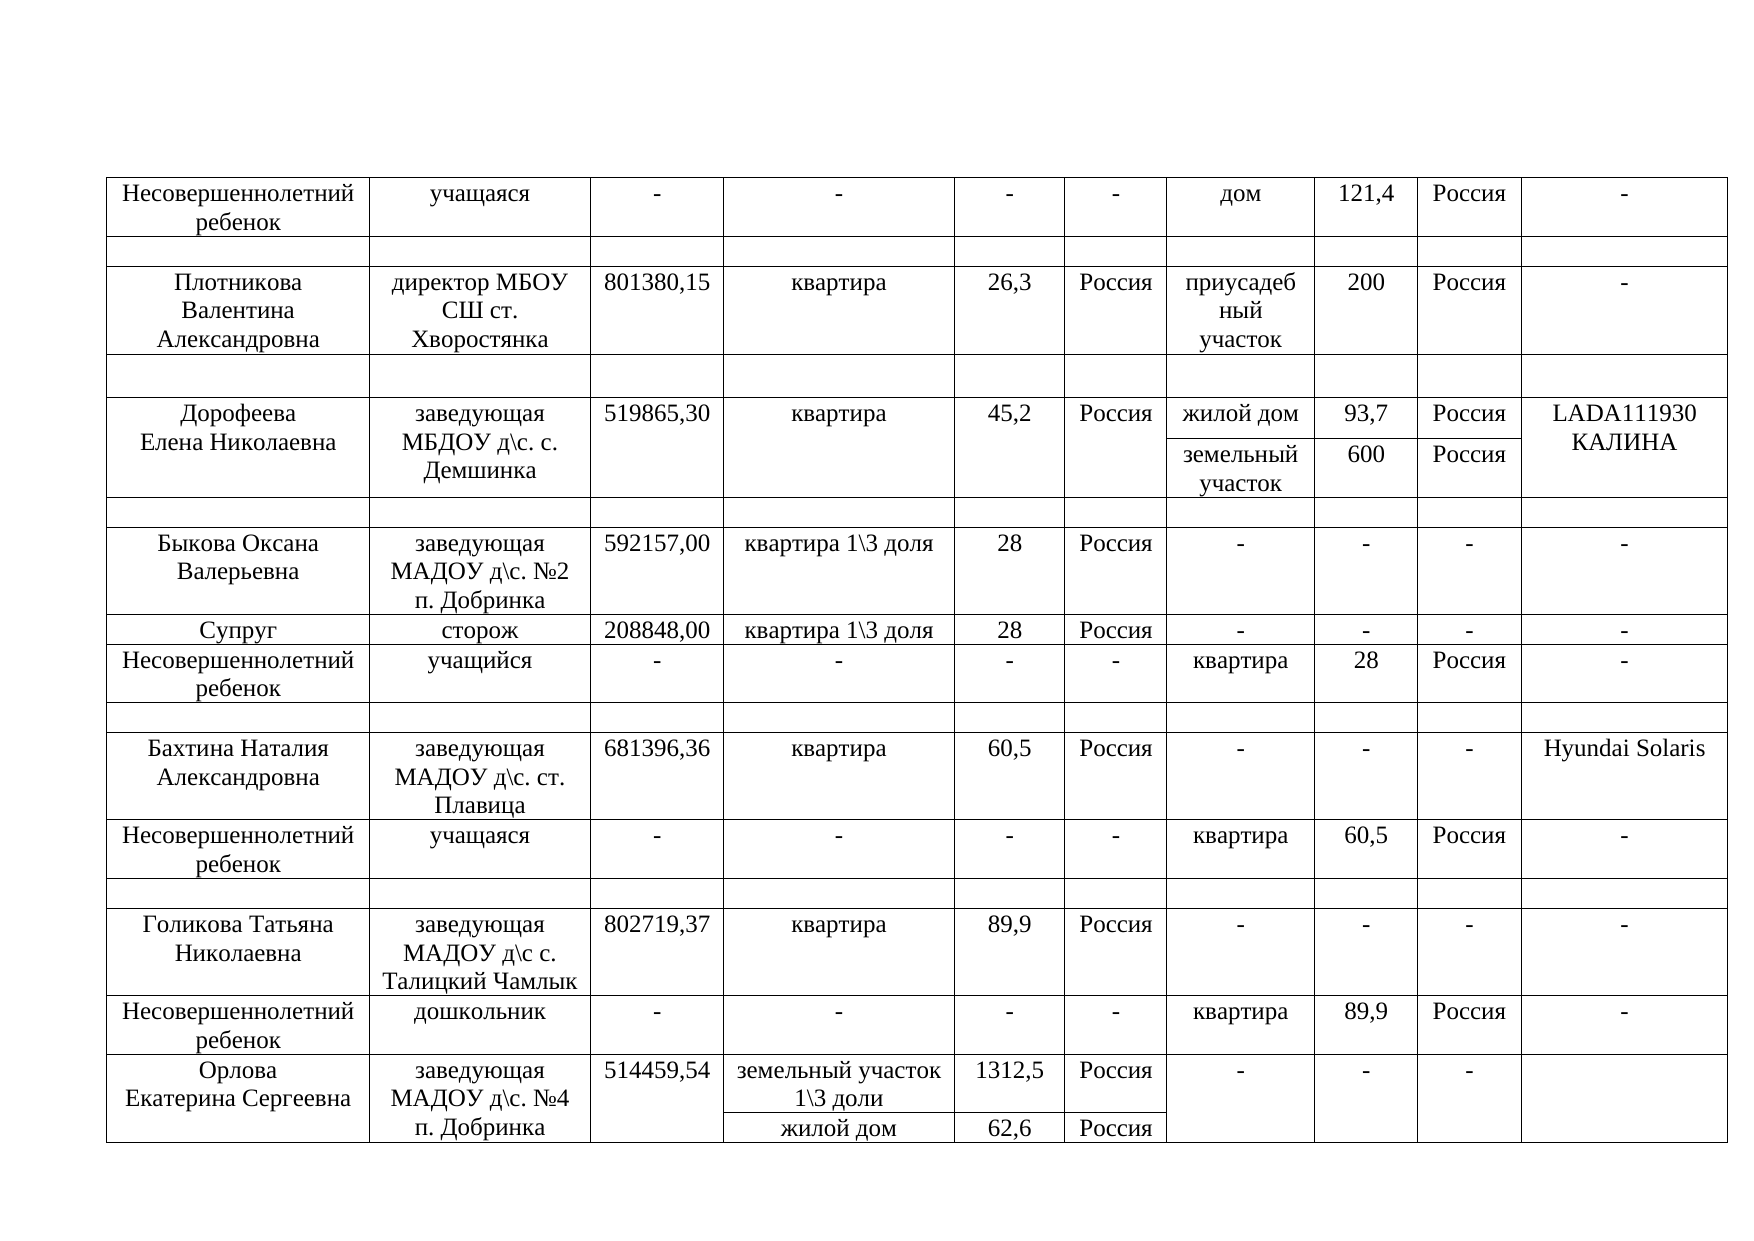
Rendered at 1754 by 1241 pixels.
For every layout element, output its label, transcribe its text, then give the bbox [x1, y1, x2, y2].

table_cell квартира [724, 267, 954, 354]
table_cell 89,9 [955, 909, 1064, 995]
table_cell Дорофеева Елена Николаевна [107, 398, 369, 497]
table_cell [724, 703, 954, 732]
table_cell Hyundai Solaris [1522, 733, 1727, 819]
table_cell [1315, 355, 1417, 397]
table_cell 62,6 [955, 1113, 1064, 1142]
table_cell [955, 355, 1064, 397]
table_cell Несовершеннолетний ребенок [107, 820, 369, 878]
table_cell 681396,36 [591, 733, 723, 819]
table_cell квартира [1167, 996, 1314, 1054]
table_cell - [724, 996, 954, 1054]
table_cell - [591, 178, 723, 236]
table_cell [591, 355, 723, 397]
table_cell Россия [1065, 909, 1166, 995]
table_cell - [1418, 909, 1521, 995]
table_cell [591, 237, 723, 266]
table_cell [107, 879, 369, 908]
table_cell [370, 237, 590, 266]
table_cell - [1065, 996, 1166, 1054]
table_cell заведующая МАДОУ д\с. ст. Плавица [370, 733, 590, 819]
table_cell [370, 703, 590, 732]
table_cell [107, 237, 369, 266]
table_cell 801380,15 [591, 267, 723, 354]
table_cell [107, 355, 369, 397]
table_cell - [724, 820, 954, 878]
table_cell Россия [1418, 398, 1521, 438]
table_cell Голикова Татьяна Николаевна [107, 909, 369, 995]
table_cell 60,5 [1315, 820, 1417, 878]
table_cell - [1522, 996, 1727, 1054]
table_cell Россия [1065, 1055, 1166, 1112]
table_cell 208848,00 [591, 615, 723, 644]
table_cell [1167, 355, 1314, 397]
table_cell 93,7 [1315, 398, 1417, 438]
table_cell квартира 1\3 доля [724, 528, 954, 614]
table_cell - [724, 645, 954, 702]
table_cell - [955, 645, 1064, 702]
table_cell Россия [1065, 733, 1166, 819]
table_cell - [1167, 733, 1314, 819]
table_cell - [1522, 645, 1727, 702]
table_cell [1418, 355, 1521, 397]
table_cell [724, 237, 954, 266]
table_cell - [1315, 1055, 1417, 1142]
table_cell - [1315, 615, 1417, 644]
table_cell [1167, 237, 1314, 266]
table_cell [724, 355, 954, 397]
table_cell Россия [1065, 528, 1166, 614]
table_cell [1522, 879, 1727, 908]
table_cell [1167, 498, 1314, 527]
table_cell 45,2 [955, 398, 1064, 497]
table_cell [1167, 879, 1314, 908]
table_cell 592157,00 [591, 528, 723, 614]
table_cell - [1418, 1055, 1521, 1142]
table_cell - [1522, 267, 1727, 354]
table_cell - [1418, 733, 1521, 819]
table_cell - [1167, 909, 1314, 995]
table_cell Бахтина Наталия Александровна [107, 733, 369, 819]
table_cell [1418, 498, 1521, 527]
table_cell [1315, 237, 1417, 266]
table_cell Несовершеннолетний ребенок [107, 996, 369, 1054]
table_cell - [1522, 820, 1727, 878]
table_cell 519865,30 [591, 398, 723, 497]
table_cell [1065, 355, 1166, 397]
table_cell жилой дом 1\3 доли [724, 1113, 954, 1142]
table_cell [955, 703, 1064, 732]
table_cell [370, 355, 590, 397]
table_cell 28 [1315, 645, 1417, 702]
table_cell 26,3 [955, 267, 1064, 354]
table_cell [1522, 703, 1727, 732]
table_cell 600 [1315, 439, 1417, 497]
table_cell Быкова Оксана Валерьевна [107, 528, 369, 614]
table_cell дом [1167, 178, 1314, 236]
table_cell [1522, 1055, 1727, 1142]
table_cell - [1167, 528, 1314, 614]
table_cell [591, 703, 723, 732]
table_cell 89,9 [1315, 996, 1417, 1054]
table_cell - [1065, 820, 1166, 878]
table_cell земельный участок [1167, 439, 1314, 497]
table_cell - [1315, 733, 1417, 819]
table_cell - [1315, 528, 1417, 614]
table_cell 1312,5 [955, 1055, 1064, 1112]
table_cell 121,4 [1315, 178, 1417, 236]
table_cell заведующая МАДОУ д\с с. Талицкий Чамлык [370, 909, 590, 995]
table_cell - [591, 820, 723, 878]
table_cell [1418, 703, 1521, 732]
table_cell 802719,37 [591, 909, 723, 995]
table_cell - [1522, 615, 1727, 644]
table_cell [1522, 355, 1727, 397]
table_cell [370, 879, 590, 908]
table_cell Россия [1418, 996, 1521, 1054]
table_cell сторож [370, 615, 590, 644]
table_cell квартира [1167, 645, 1314, 702]
table_cell - [1167, 615, 1314, 644]
table_cell квартира [724, 733, 954, 819]
table_cell [1167, 703, 1314, 732]
table_cell квартира 1\3 доля [724, 615, 954, 644]
table_cell Россия [1418, 820, 1521, 878]
table_cell - [1315, 909, 1417, 995]
table_cell [370, 498, 590, 527]
table_cell 28 [955, 615, 1064, 644]
table_cell учащийся [370, 645, 590, 702]
table_cell - [1065, 645, 1166, 702]
table_cell заведующая МАДОУ д\с. №4 п. Добринка [370, 1055, 590, 1142]
table_cell 200 [1315, 267, 1417, 354]
table_cell Россия [1065, 1113, 1166, 1142]
table_cell Россия [1418, 178, 1521, 236]
table_cell - [955, 820, 1064, 878]
table_cell [1418, 879, 1521, 908]
table_cell Орлова Екатерина Сергеевна [107, 1055, 369, 1142]
table_cell Россия [1065, 615, 1166, 644]
table_cell - [955, 178, 1064, 236]
table_cell земельный участок 1\3 доли [724, 1055, 954, 1112]
table_cell - [1522, 178, 1727, 236]
table_cell 514459,54 [591, 1055, 723, 1142]
table_cell [1065, 237, 1166, 266]
table_cell квартира [1167, 820, 1314, 878]
table_cell дошкольник [370, 996, 590, 1054]
table_cell [955, 879, 1064, 908]
table_cell - [955, 996, 1064, 1054]
table_cell [591, 498, 723, 527]
table_cell Россия [1065, 267, 1166, 354]
table_cell [955, 237, 1064, 266]
table_cell [1315, 703, 1417, 732]
table_cell жилой дом [1167, 398, 1314, 438]
table_cell 28 [955, 528, 1064, 614]
table_cell Несовершеннолетний ребенок [107, 178, 369, 236]
table_cell [1065, 498, 1166, 527]
table_cell - [1418, 615, 1521, 644]
table_cell Россия [1065, 398, 1166, 497]
table_cell Плотникова Валентина Александровна [107, 267, 369, 354]
table_cell [1522, 498, 1727, 527]
table_cell Несовершеннолетний ребенок [107, 645, 369, 702]
table_cell LADA111930 КАЛИНА [1522, 398, 1727, 497]
table_cell - [1065, 178, 1166, 236]
table_cell Супруг [107, 615, 369, 644]
table_cell [1065, 879, 1166, 908]
table_cell [1065, 703, 1166, 732]
table_cell - [591, 996, 723, 1054]
table_cell квартира [724, 398, 954, 497]
table_cell [1418, 237, 1521, 266]
table_cell [1315, 879, 1417, 908]
table_cell [591, 879, 723, 908]
table_cell [1315, 498, 1417, 527]
table_cell приусадеб ный участок [1167, 267, 1314, 354]
table_cell [724, 879, 954, 908]
table_cell - [724, 178, 954, 236]
table_cell заведующая МАДОУ д\с. №2 п. Добринка [370, 528, 590, 614]
table_cell квартира [724, 909, 954, 995]
table_cell [724, 498, 954, 527]
table_cell Россия [1418, 439, 1521, 497]
table_cell - [1167, 1055, 1314, 1142]
table_cell [107, 703, 369, 732]
table_cell [955, 498, 1064, 527]
table_cell [107, 498, 369, 527]
table_cell - [1418, 528, 1521, 614]
table_cell - [591, 645, 723, 702]
table_cell директор МБОУ СШ ст. Хворостянка [370, 267, 590, 354]
table_cell Россия [1418, 645, 1521, 702]
table_cell [1522, 237, 1727, 266]
table_cell учащаяся [370, 178, 590, 236]
table_cell заведующая МБДОУ д\с. с. Демшинка [370, 398, 590, 497]
table_cell Россия [1418, 267, 1521, 354]
table_cell учащаяся [370, 820, 590, 878]
table_cell - [1522, 909, 1727, 995]
table_cell 60,5 [955, 733, 1064, 819]
table_cell - [1522, 528, 1727, 614]
